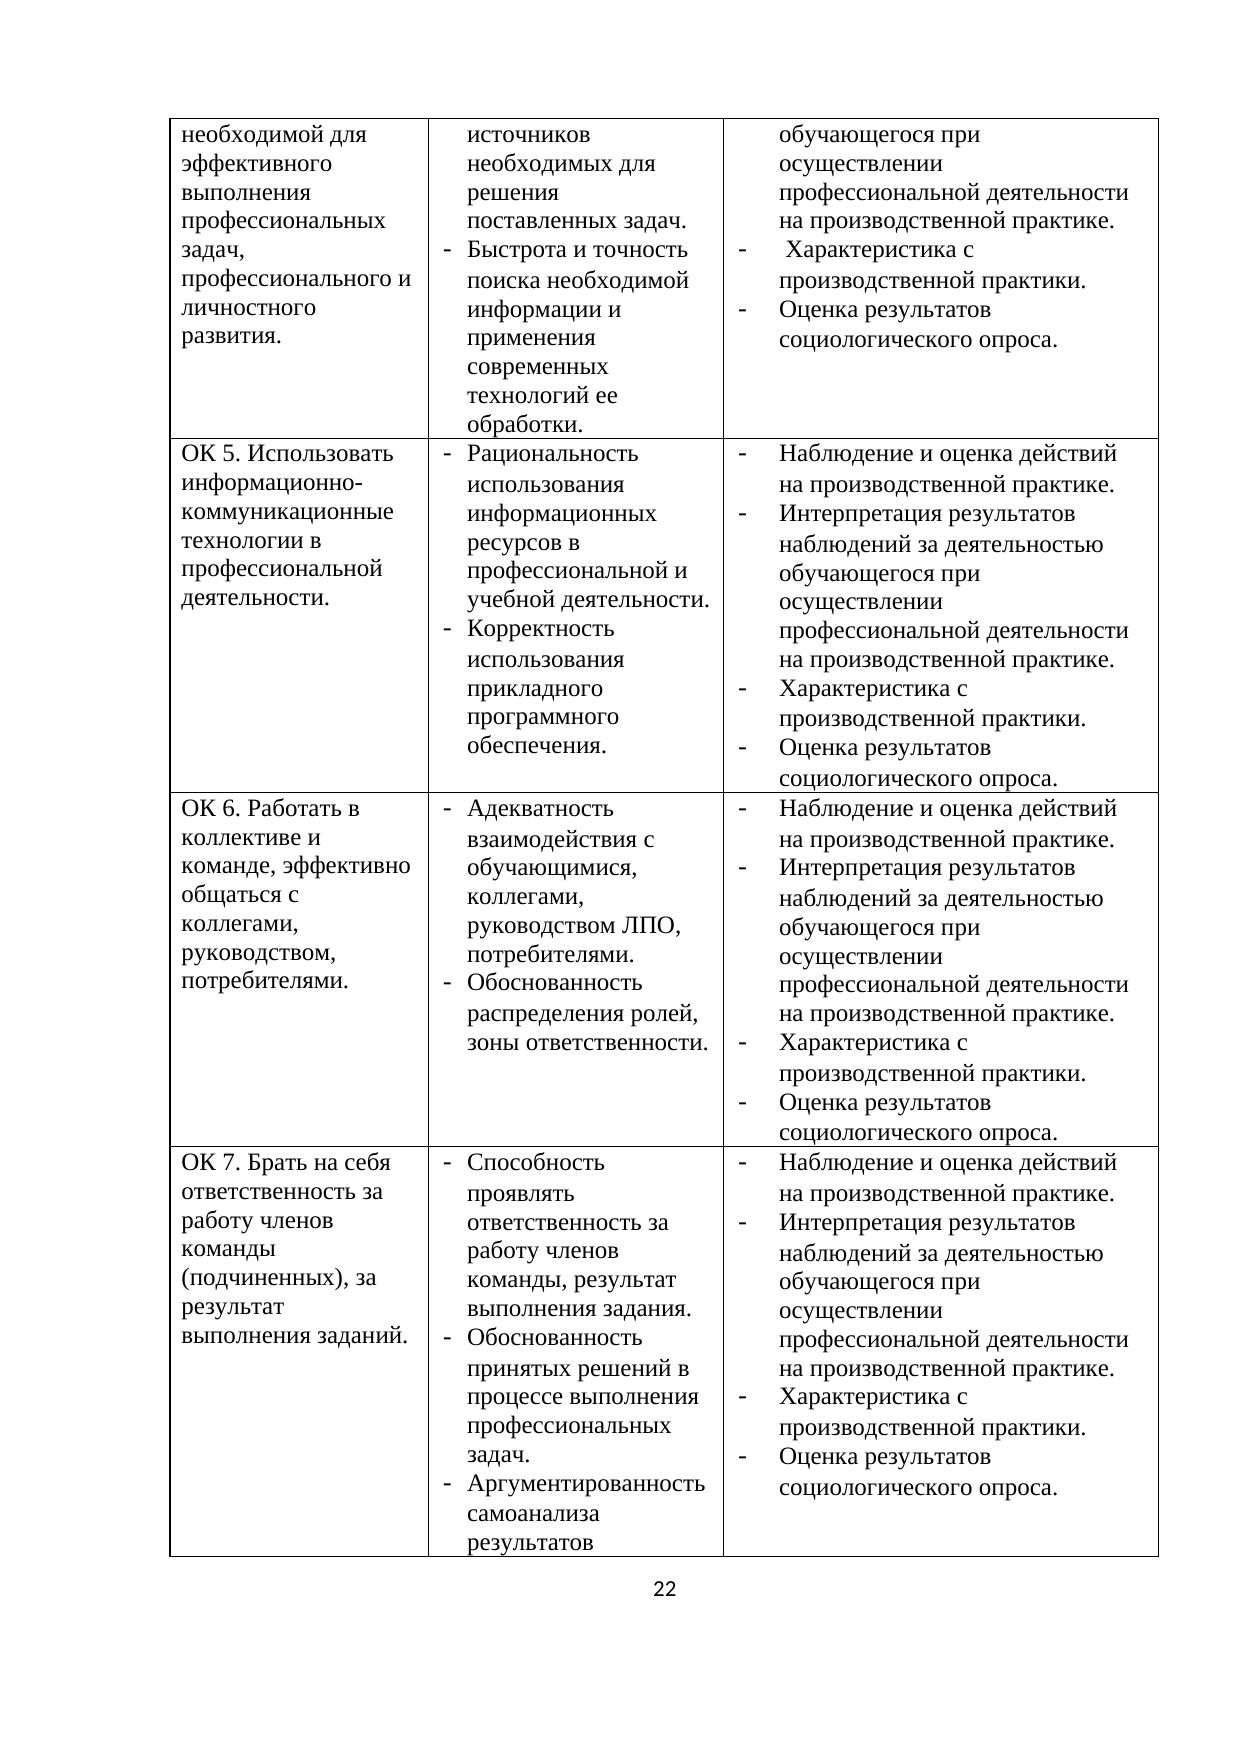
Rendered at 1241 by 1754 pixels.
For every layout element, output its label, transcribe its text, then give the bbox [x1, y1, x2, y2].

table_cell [171, 1147, 428, 1556]
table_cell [429, 119, 723, 437]
table_cell ОК 6. Работать в коллективе и команде, эффективно общаться с коллегами, руководством, потребителями. [171, 793, 428, 1146]
table_cell Адекватность взаимодействия с обучающимися, коллегами, руководством ЛПО, потребителями. Обоснованность распределения ролей, зоны ответственности. [429, 793, 723, 1146]
table_cell Рациональность использования информационных ресурсов в профессиональной и учебной деятельности. Корректность использования прикладного программного обеспечения. [429, 439, 723, 792]
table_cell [429, 1147, 723, 1556]
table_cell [724, 1147, 1158, 1556]
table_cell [724, 119, 1158, 437]
table_cell ОК 5. Использовать информационно-коммуникационные технологии в профессиональной деятельности. [171, 439, 428, 792]
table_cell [171, 119, 428, 437]
